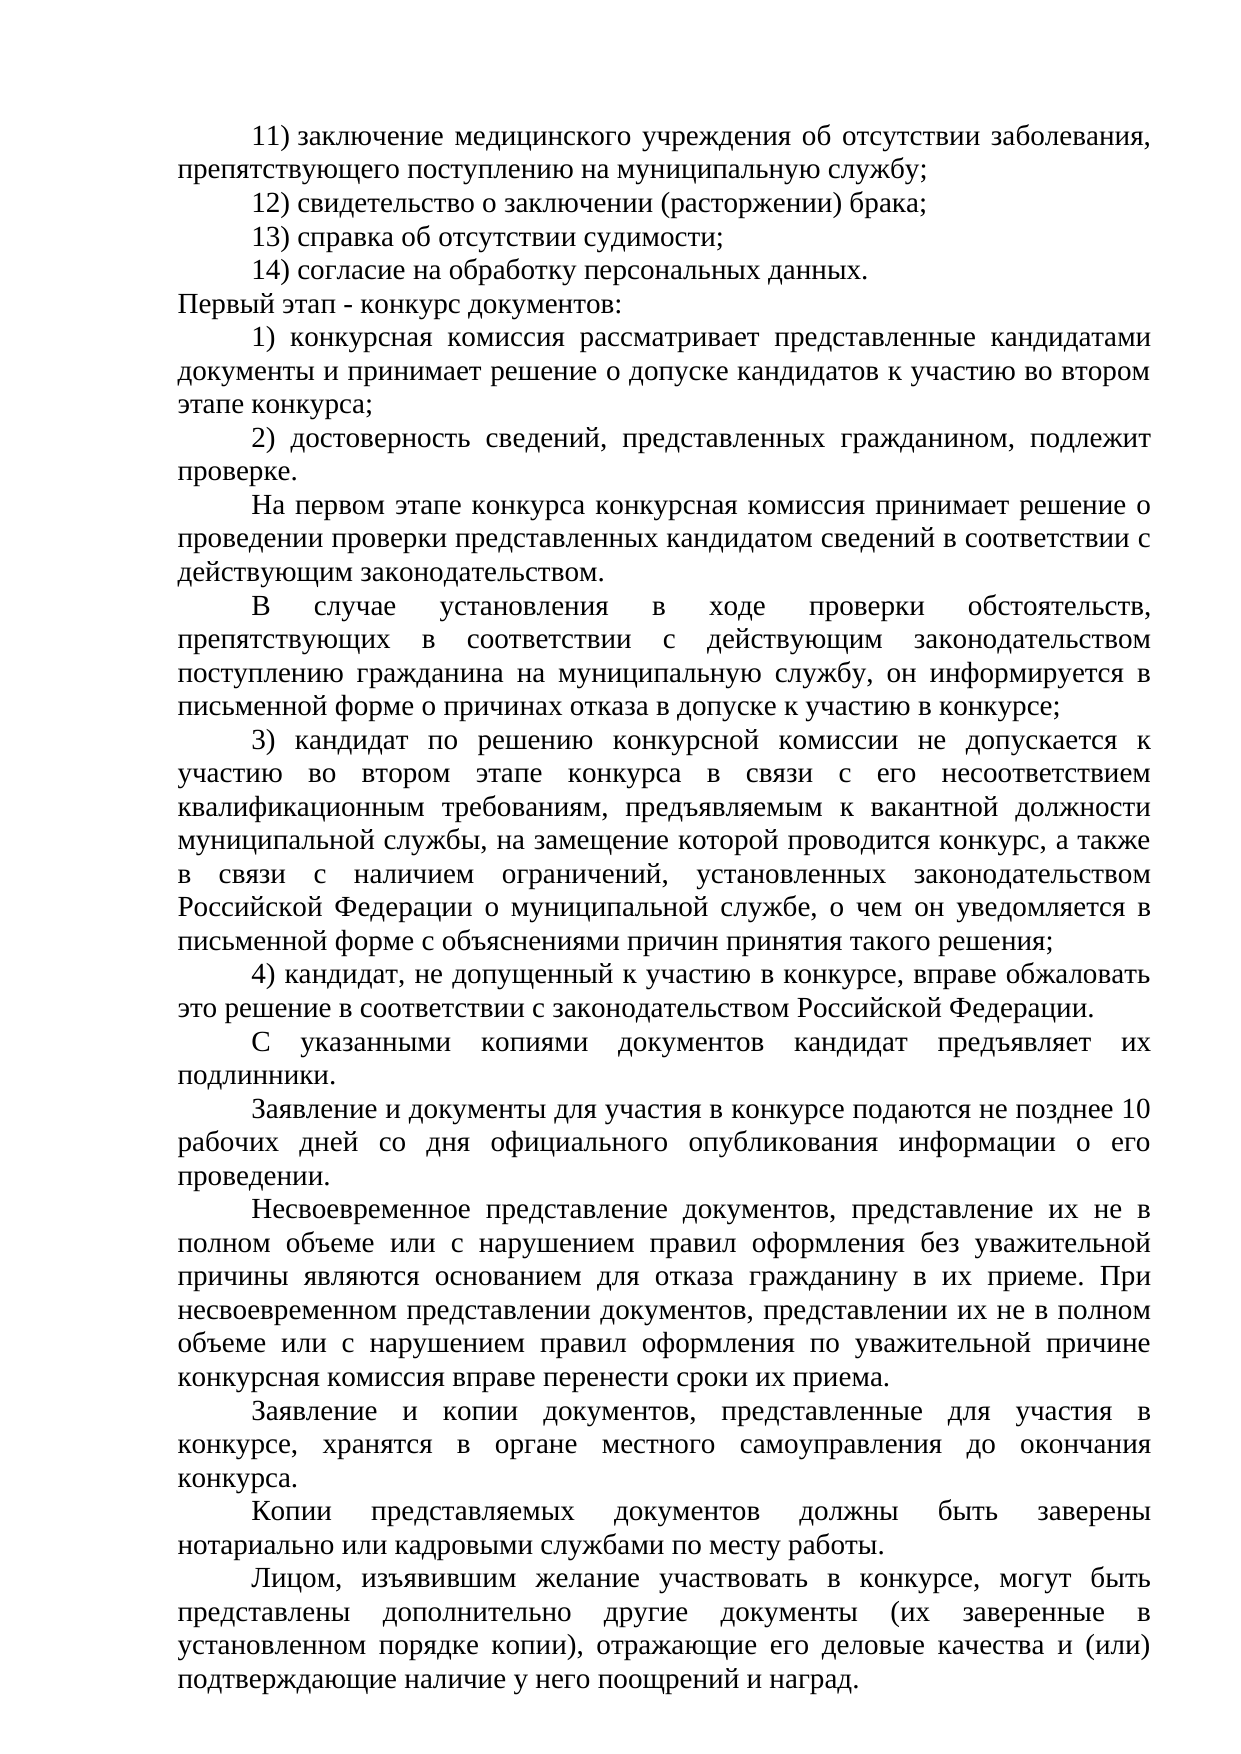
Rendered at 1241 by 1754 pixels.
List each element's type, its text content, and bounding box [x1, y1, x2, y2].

text На первом этапе конкурса конкурсная комиссия принимает решение о проведении проверки представленных кандидатом сведений в соответствии с действующим законодательством. [177, 487, 1152, 588]
text Лицом, изъявившим желание участвовать в конкурсе, могут быть представлены дополнительно другие документы (их заверенные в установленном порядке копии), отражающие его деловые качества и (или) подтверждающие наличие у него поощрений и наград. [177, 1560, 1152, 1694]
text 11) заключение медицинского учреждения об отсутствии заболевания, препятствующего поступлению на муниципальную службу; [177, 118, 1152, 185]
text Заявление и документы для участия в конкурсе подаются не позднее 10 рабочих дней со дня официального опубликования информации о его проведении. [177, 1091, 1152, 1191]
text Несвоевременное представление документов, представление их не в полном объеме или с нарушением правил оформления без уважительной причины являются основанием для отказа гражданину в их приеме. При несвоевременном представлении документов, представлении их не в полном объеме или с нарушением правил оформления по уважительной причине конкурсная комиссия вправе перенести сроки их приема. [177, 1191, 1152, 1393]
text В случае установления в ходе проверки обстоятельств, препятствующих в соответствии с действующим законодательством поступлению гражданина на муниципальную службу, он информируется в письменной форме о причинах отказа в допуске к участию в конкурсе; [177, 588, 1152, 722]
text Заявление и копии документов, представленные для участия в конкурсе, хранятся в органе местного самоуправления до окончания конкурса. [177, 1393, 1152, 1493]
text 3) кандидат по решению конкурсной комиссии не допускается к участию во втором этапе конкурса в связи с его несоответствием квалификационным требованиям, предъявляемым к вакантной должности муниципальной службы, на замещение которой проводится конкурс, а также в связи с наличием ограничений, установленных законодательством Российской Федерации о муниципальной службе, о чем он уведомляется в письменной форме с объяснениями причин принятия такого решения; [177, 722, 1152, 957]
text 14) согласие на обработку персональных данных. [177, 252, 1152, 286]
text 13) справка об отсутствии судимости; [177, 219, 1152, 252]
text Копии представляемых документов должны быть заверены нотариально или кадровыми службами по месту работы. [177, 1493, 1152, 1560]
text 1) конкурсная комиссия рассматривает представленные кандидатами документы и принимает решение о допуске кандидатов к участию во втором этапе конкурса; [177, 319, 1152, 420]
text Первый этап - конкурс документов: [177, 286, 1152, 319]
text 4) кандидат, не допущенный к участию в конкурсе, вправе обжаловать это решение в соответствии с законодательством Российской Федерации. [177, 957, 1152, 1024]
text 2) достоверность сведений, представленных гражданином, подлежит проверке. [177, 420, 1152, 487]
text 12) свидетельство о заключении (расторжении) брака; [177, 185, 1152, 219]
text С указанными копиями документов кандидат предъявляет их подлинники. [177, 1024, 1152, 1091]
